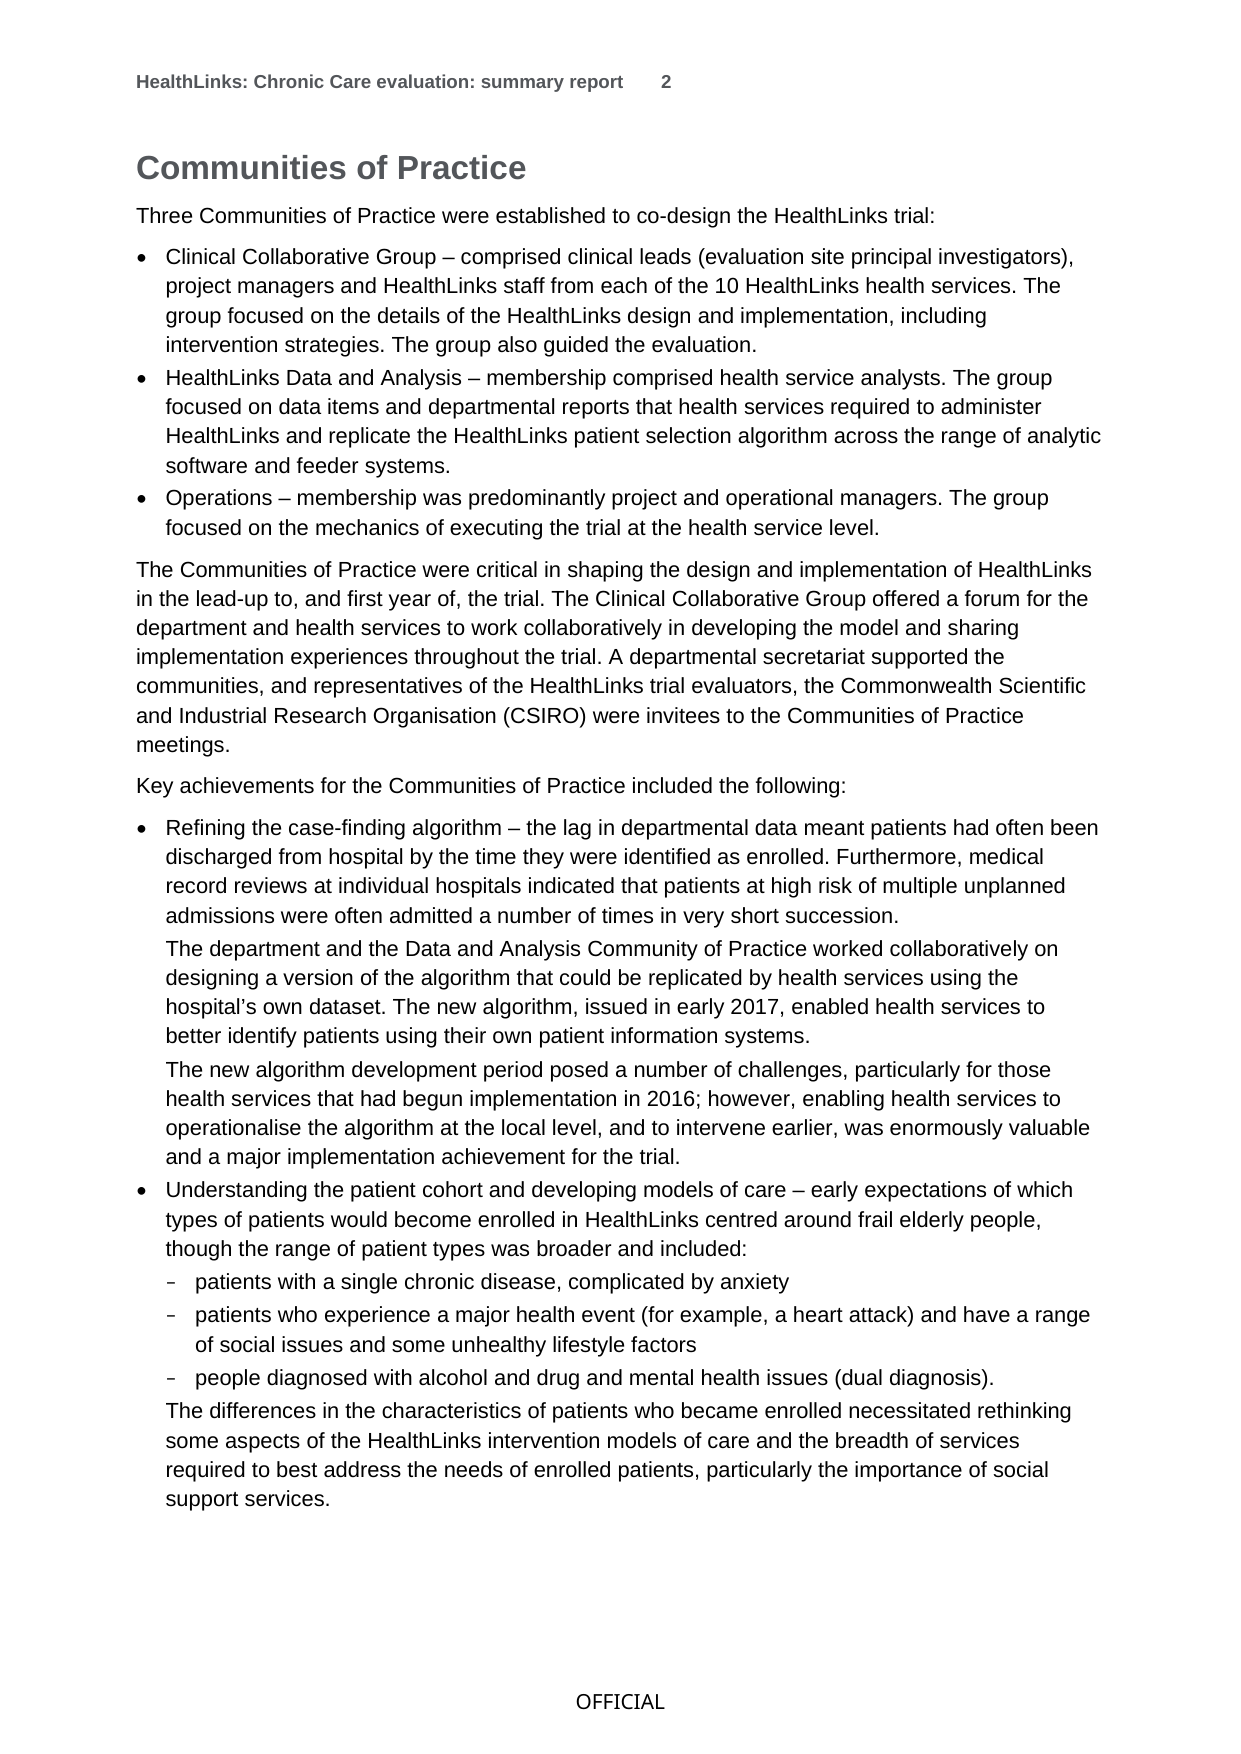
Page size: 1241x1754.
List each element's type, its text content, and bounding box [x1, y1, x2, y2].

text Key achievements for the Communities of Practice included the following: [136, 769, 1104, 799]
subtitle Communities of Practice [136, 148, 1104, 186]
text Understanding the patient cohort and developing models of care – early expectations of which types of patients would become enrolled in HealthLinks centred around frail elderly people, though the range of patient types was broader and included: [136, 1174, 1104, 1261]
text patients with a single chronic disease, complicated by anxiety [165, 1265, 1104, 1294]
text patients who experience a major health event (for example, a heart attack) and have a range of social issues and some unhealthy lifestyle factors [165, 1299, 1104, 1357]
list The new algorithm development period posed a number of challenges, particularly for those health services that had begun implementation in 2016; however, enabling health services to operationalise the algorithm at the local level, and to intervene earlier, was enormously valuable and a major implementation achievement for the trial. [165, 1053, 1104, 1169]
text Operations – membership was predominantly project and operational managers. The group focused on the mechanics of executing the trial at the health service level. [136, 482, 1104, 540]
text Clinical Collaborative Group – comprised clinical leads (evaluation site principal investigators), project managers and HealthLinks staff from each of the 10 HealthLinks health services. The group focused on the details of the HealthLinks design and implementation, including intervention strategies. The group also guided the evaluation. [136, 240, 1104, 357]
text people diagnosed with alcohol and drug and mental health issues (dual diagnosis). [165, 1361, 1104, 1390]
text Three Communities of Practice were established to co-design the HealthLinks trial: [136, 199, 1104, 228]
text Refining the case-finding algorithm – the lag in departmental data meant patients had often been discharged from hospital by the time they were identified as enrolled. Furthermore, medical record reviews at individual hospitals indicated that patients at high risk of multiple unplanned admissions were often admitted a number of times in very short succession. [136, 811, 1104, 928]
list The department and the Data and Analysis Community of Practice worked collaboratively on designing a version of the algorithm that could be replicated by health services using the hospital’s own dataset. The new algorithm, issued in early 2017, enabled health services to better identify patients using their own patient information systems. [165, 932, 1104, 1049]
text The Communities of Practice were critical in shaping the design and implementation of HealthLinks in the lead-up to, and first year of, the trial. The Clinical Collaborative Group offered a forum for the department and health services to work collaboratively in developing the model and sharing implementation experiences throughout the trial. A departmental secretariat supported the communities, and representatives of the HealthLinks trial evaluators, the Commonwealth Scientific and Industrial Research Organisation (CSIRO) were invitees to the Communities of Practice meetings. [136, 553, 1104, 757]
text The differences in the characteristics of patients who became enrolled necessitated rethinking some aspects of the HealthLinks intervention models of care and the breadth of services required to best address the needs of enrolled patients, particularly the importance of social support services. [165, 1394, 1104, 1511]
text HealthLinks Data and Analysis – membership comprised health service analysts. The group focused on data items and departmental reports that health services required to administer HealthLinks and replicate the HealthLinks patient selection algorithm across the range of analytic software and feeder systems. [136, 361, 1104, 478]
